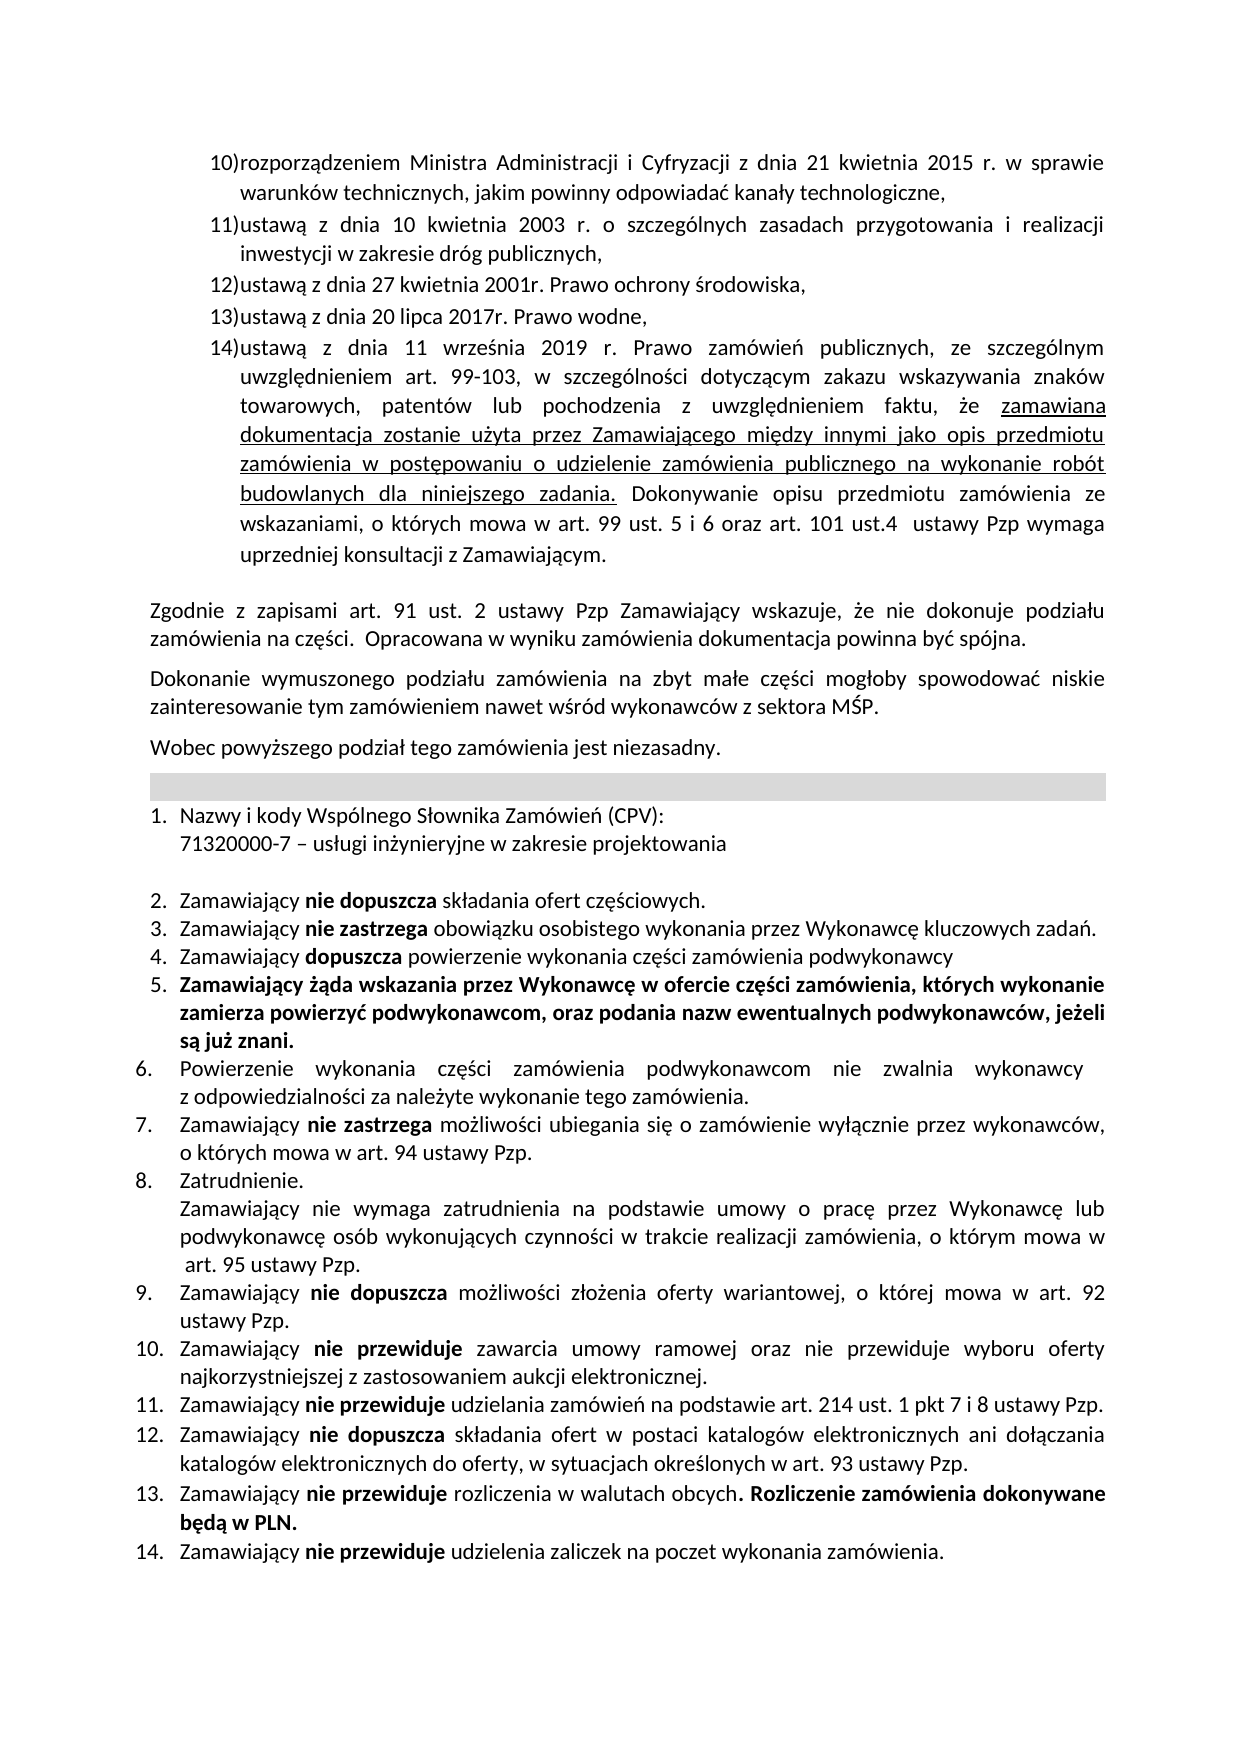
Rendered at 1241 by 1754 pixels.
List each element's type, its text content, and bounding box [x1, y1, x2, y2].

list Zamawiający nie zastrzega możliwości ubiegania się o zamówienie wyłącznie przez wykonawców, o których mowa w art. 94 ustawy Pzp. [135, 1110, 1106, 1166]
list Zamawiający nie dopuszcza składania ofert w postaci katalogów elektronicznych ani dołączania katalogów elektronicznych do oferty, w sytuacjach określonych w art. 93 ustawy Pzp. [135, 1420, 1106, 1477]
list Zamawiający nie dopuszcza możliwości złożenia oferty wariantowej, o której mowa w art. 92 ustawy Pzp. [135, 1278, 1106, 1334]
list Zatrudnienie. [135, 1166, 1106, 1194]
list Zamawiający nie zastrzega obowiązku osobistego wykonania przez Wykonawcę kluczowych zadań. [150, 914, 1106, 942]
list Zamawiający nie przewiduje zawarcia umowy ramowej oraz nie przewiduje wyboru oferty najkorzystniejszej z zastosowaniem aukcji elektronicznej. [135, 1334, 1106, 1391]
list ustawą z dnia 10 kwietnia 2003 r. o szczególnych zasadach przygotowania i realizacji inwestycji w zakresie dróg publicznych, [209, 210, 1106, 267]
list ustawą z dnia 11 września 2019 r. Prawo zamówień publicznych, ze szczególnym uwzględnieniem art. 99-103, w szczególności dotyczącym zakazu wskazywania znaków towarowych, patentów lub pochodzenia z uwzględnieniem faktu, że zamawiana dokumentacja zostanie użyta przez Zamawiającego między innymi jako opis przedmiotu zamówienia w postępowaniu o udzielenie zamówienia publicznego na wykonanie robót budowlanych dla niniejszego zadania. Dokonywanie opisu przedmiotu zamówienia ze wskazaniami, o których mowa w art. 99 ust. 5 i 6 oraz art. 101 ust.4 ustawy Pzp wymaga uprzedniej konsultacji z Zamawiającym. [209, 333, 1106, 568]
list Zamawiający nie dopuszcza składania ofert częściowych. [150, 886, 1106, 914]
text 71320000-7 – usługi inżynieryjne w zakresie projektowania [179, 829, 1106, 857]
text Wobec powyższego podział tego zamówienia jest niezasadny. [150, 733, 1106, 761]
list rozporządzeniem Ministra Administracji i Cyfryzacji z dnia 21 kwietnia 2015 r. w sprawie warunków technicznych, jakim powinny odpowiadać kanały technologiczne, [209, 148, 1106, 207]
list Zamawiający nie przewiduje rozliczenia w walutach obcych. Rozliczenie zamówienia dokonywane będą w PLN. [135, 1479, 1106, 1536]
list ustawą z dnia 20 lipca 2017r. Prawo wodne, [209, 302, 1106, 330]
list Zamawiający żąda wskazania przez Wykonawcę w ofercie części zamówienia, których wykonanie zamierza powierzyć podwykonawcom, oraz podania nazw ewentualnych podwykonawców, jeżeli są już znani. [150, 970, 1106, 1054]
text Zgodnie z zapisami art. 91 ust. 2 ustawy Pzp Zamawiający wskazuje, że nie dokonuje podziału zamówienia na części. Opracowana w wyniku zamówienia dokumentacja powinna być spójna. [150, 596, 1106, 652]
list Nazwy i kody Wspólnego Słownika Zamówień (CPV): [150, 801, 1106, 829]
list Zamawiający nie przewiduje udzielania zamówień na podstawie art. 214 ust. 1 pkt 7 i 8 ustawy Pzp. [135, 1391, 1106, 1418]
list Powierzenie wykonania części zamówienia podwykonawcom nie zwalnia wykonawcy z odpowiedzialności za należyte wykonanie tego zamówienia. [135, 1054, 1106, 1110]
list Zamawiający dopuszcza powierzenie wykonania części zamówienia podwykonawcy [150, 942, 1106, 970]
list Zamawiający nie przewiduje udzielenia zaliczek na poczet wykonania zamówienia. [135, 1537, 1106, 1565]
list ustawą z dnia 27 kwietnia 2001r. Prawo ochrony środowiska, [209, 271, 1106, 298]
text Dokonanie wymuszonego podziału zamówienia na zbyt małe części mogłoby spowodować niskie zainteresowanie tym zamówieniem nawet wśród wykonawców z sektora MŚP. [150, 664, 1106, 720]
text Zamawiający nie wymaga zatrudnienia na podstawie umowy o pracę przez Wykonawcę lub podwykonawcę osób wykonujących czynności w trakcie realizacji zamówienia, o którym mowa w art. 95 ustawy Pzp. [179, 1194, 1106, 1278]
